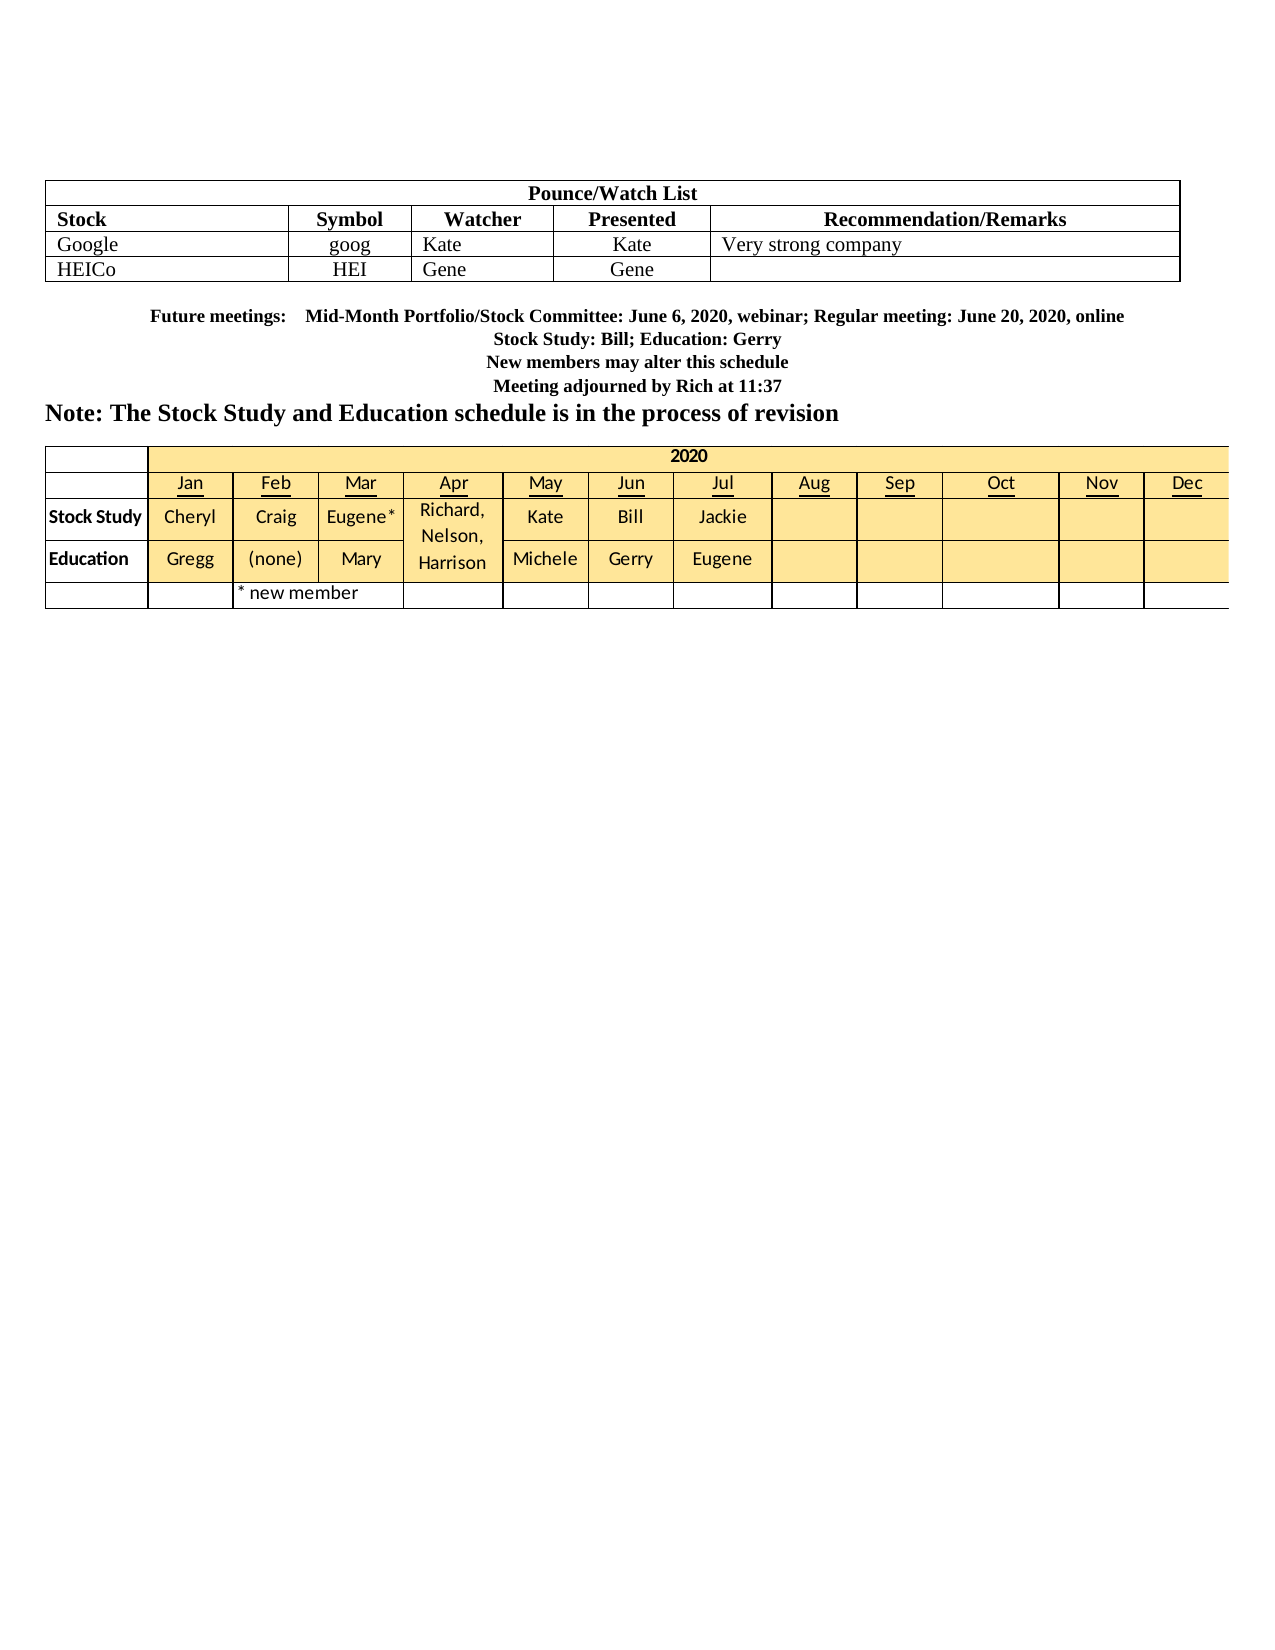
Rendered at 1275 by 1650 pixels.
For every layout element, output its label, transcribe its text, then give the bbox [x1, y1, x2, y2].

table_cell Stock [46, 206, 288, 231]
table_cell Symbol [289, 206, 411, 231]
table_cell goog [289, 232, 411, 256]
text Meeting adjourned by Rich at 11:37 [45, 375, 1230, 396]
table_cell Recommendation/Remarks [711, 206, 1179, 231]
table_header Pounce/Watch List [46, 181, 1179, 205]
table_cell [711, 257, 1179, 281]
table_cell Presented [554, 206, 710, 231]
table_cell Kate [412, 232, 553, 256]
table_cell Watcher [412, 206, 553, 231]
table_cell Gene [554, 257, 710, 281]
text Note: The Stock Study and Education schedule is in the process of revision [45, 398, 1230, 427]
table_cell Google [46, 232, 288, 256]
table_cell Very strong company [711, 232, 1179, 256]
table_cell Gene [412, 257, 553, 281]
table_cell Kate [554, 232, 710, 256]
table_cell HEI [289, 257, 411, 281]
text New members may alter this schedule [45, 351, 1230, 373]
text Future meetings: Mid-Month Portfolio/Stock Committee: June 6, 2020, webinar; Regular meeting: June 20, 2020, online [45, 305, 1230, 327]
text Stock Study: Bill; Education: Gerry [45, 328, 1230, 350]
table_cell HEICo [46, 257, 288, 281]
